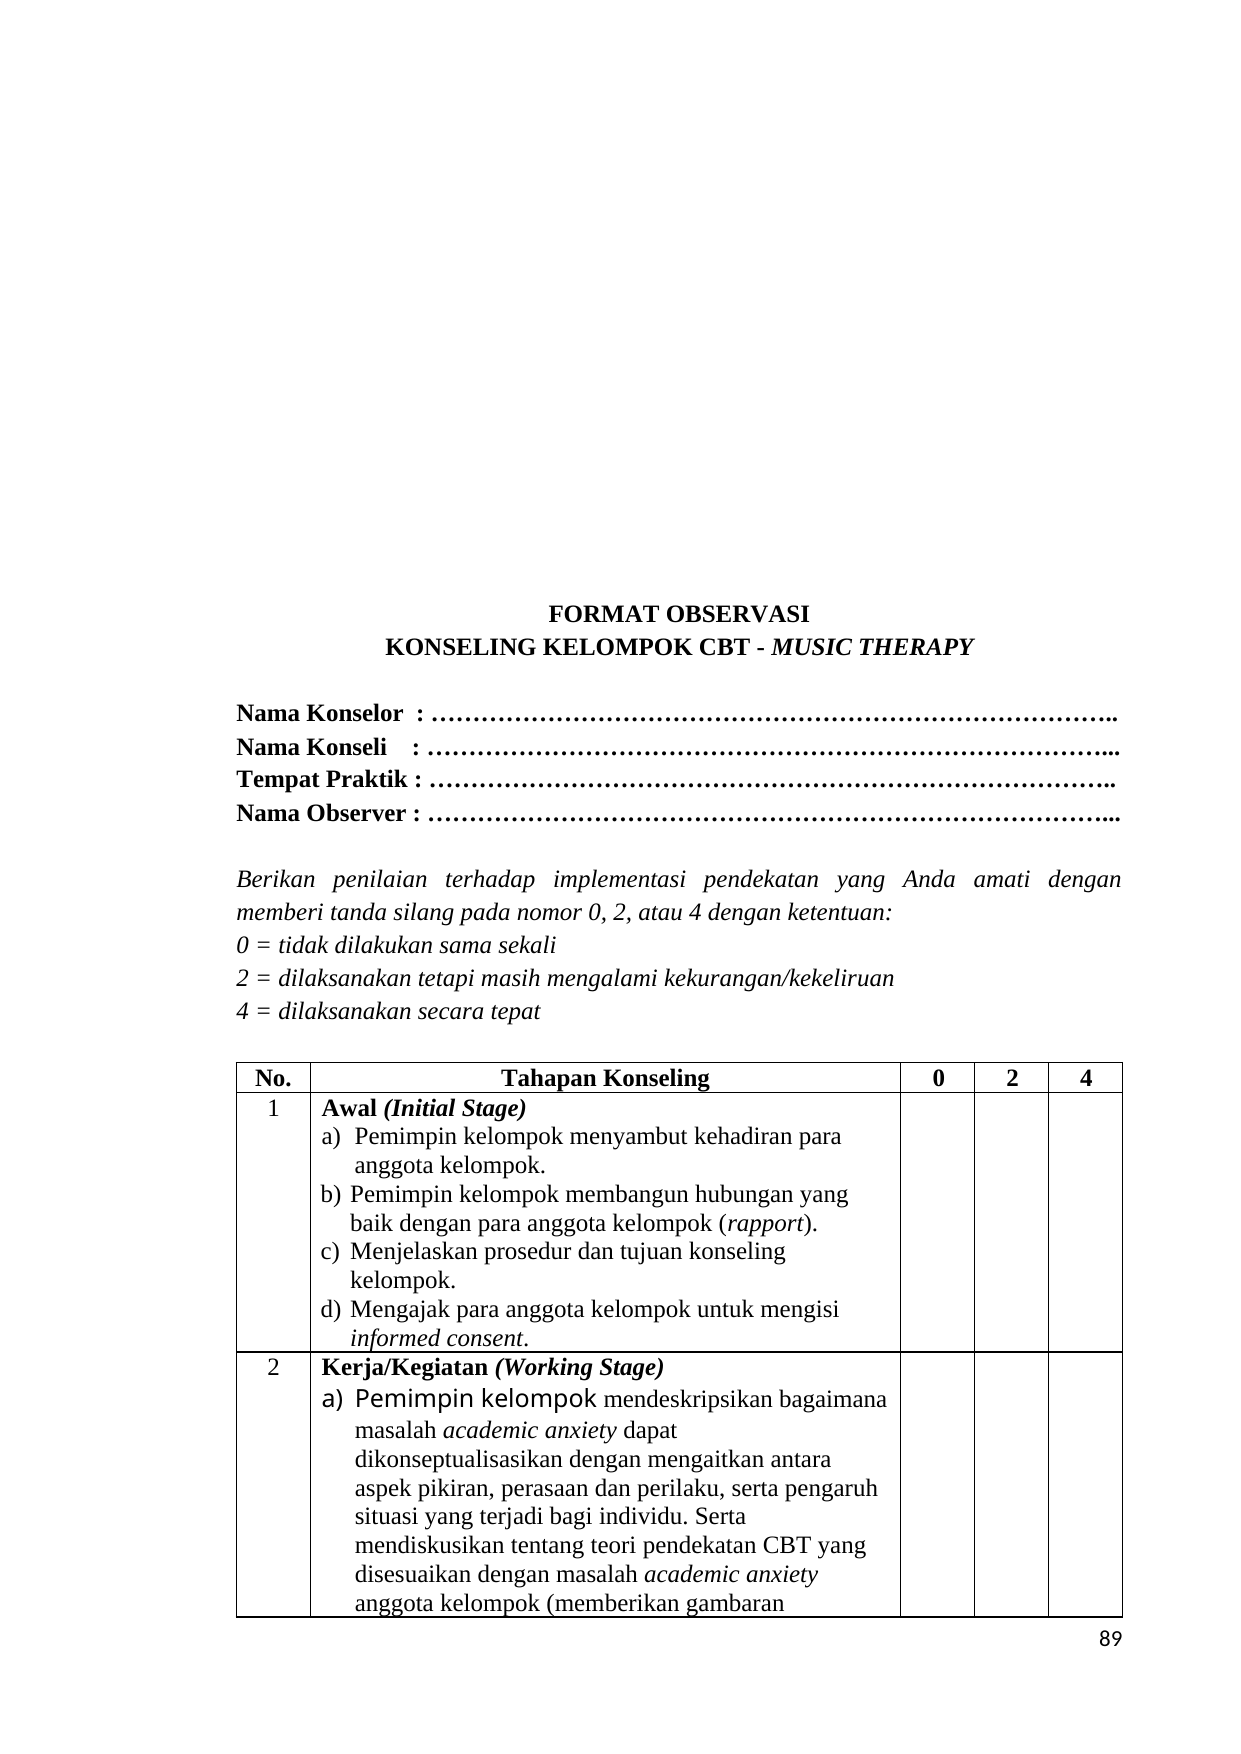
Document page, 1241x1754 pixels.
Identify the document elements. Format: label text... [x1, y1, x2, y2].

table_header 2 [975, 1063, 1048, 1092]
table_header 0 [901, 1063, 974, 1092]
table_cell [975, 1353, 1048, 1616]
table_cell [901, 1353, 974, 1616]
text Tempat Praktik : ……………………………………………………………………….. [236, 764, 1122, 793]
table_cell [975, 1093, 1048, 1351]
table_header No. [237, 1063, 310, 1092]
text FORMAT OBSERVASI [236, 599, 1122, 628]
text Berikan penilaian terhadap implementasi pendekatan yang Anda amati dengan memberi tanda silang pada nomor 0, 2, atau 4 dengan ketentuan: [236, 864, 1122, 925]
table_cell [1049, 1093, 1122, 1351]
text 2 = dilaksanakan tetapi masih mengalami kekurangan/kekeliruan [236, 963, 1122, 991]
table_cell [901, 1093, 974, 1351]
text Nama Konselor : ……………………………………………………………………….. [236, 698, 1122, 727]
table_cell [1049, 1353, 1122, 1616]
table_cell 2 [237, 1353, 310, 1616]
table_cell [311, 1353, 900, 1616]
text 0 = tidak dilakukan sama sekali [236, 930, 1122, 958]
table_cell Awal (Initial Stage) Pemimpin kelompok menyambut kehadiran para anggota kelompok. Pemimpin kelompok membangun hubungan yang baik dengan para anggota kelompok (rapport). Menjelaskan prosedur dan tujuan konseling kelompok. Mengajak para anggota kelompok untuk mengisi informed consent. [311, 1093, 900, 1351]
table_cell 1 [237, 1093, 310, 1351]
text Nama Konseli : ………………………………………………………………………... [236, 732, 1122, 760]
text Nama Observer : ………………………………………………………………………... [236, 798, 1122, 826]
table_header Tahapan Konseling [311, 1063, 900, 1092]
table_header 4 [1049, 1063, 1122, 1092]
text KONSELING KELOMPOK CBT - MUSIC THERAPY [236, 632, 1122, 661]
text 4 = dilaksanakan secara tepat [236, 996, 1122, 1024]
